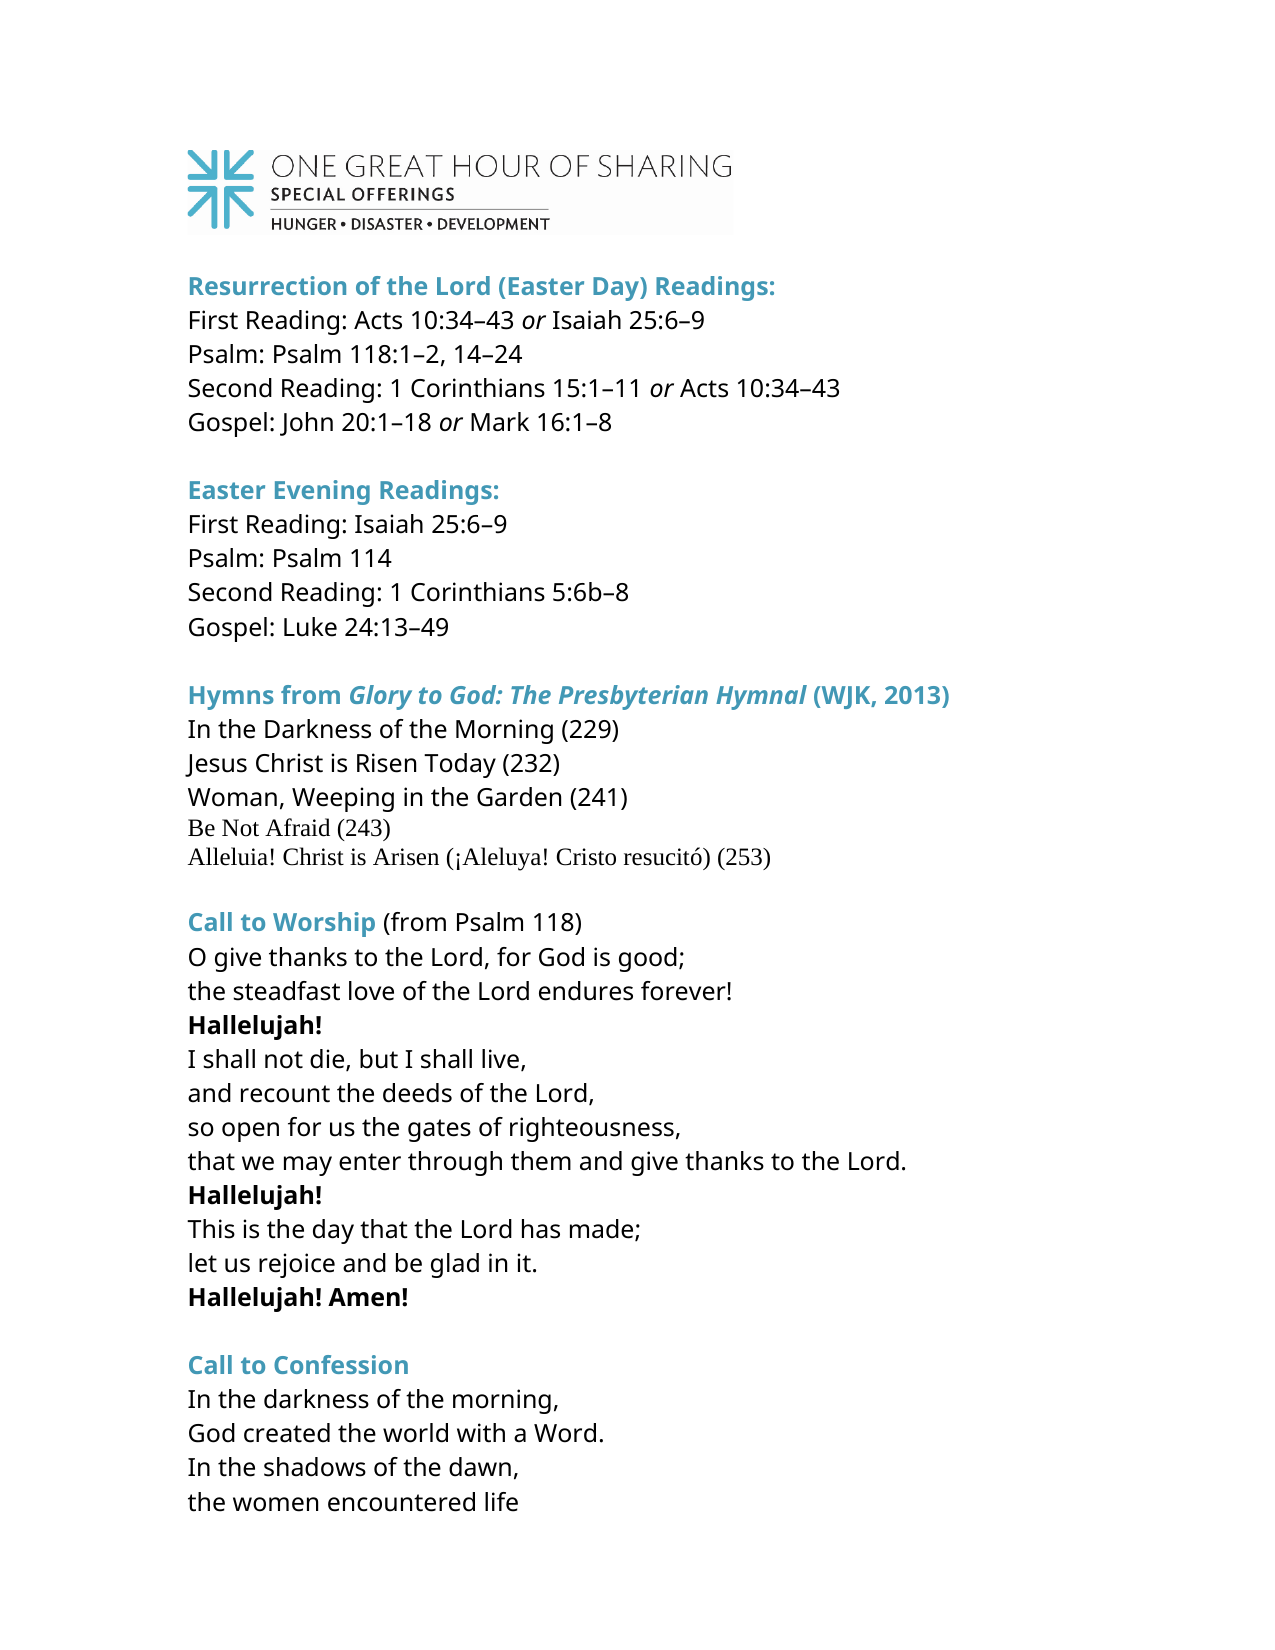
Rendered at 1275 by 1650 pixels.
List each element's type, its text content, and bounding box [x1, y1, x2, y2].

text Alleluia! Christ is Arisen (¡Aleluya! Cristo resucitó) (253) [187, 842, 1087, 871]
text Second Reading: 1 Corinthians 15:1–11 or Acts 10:34–43 [187, 371, 1087, 405]
text Hallelujah! [187, 1007, 1087, 1041]
text Woman, Weeping in the Garden (241) [187, 779, 1087, 813]
text Easter Evening Readings: [187, 473, 1087, 507]
text Gospel: John 20:1–18 or Mark 16:1–8 [187, 405, 1087, 439]
text In the Darkness of the Morning (229) [187, 711, 1087, 745]
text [187, 1382, 1087, 1518]
text Hymns from Glory to God: The Presbyterian Hymnal (WJK, 2013) [187, 677, 1087, 711]
text Call to Confession [187, 1348, 1087, 1382]
text O give thanks to the Lord, for God is good; the steadfast love of the Lord endures forever! [187, 939, 1087, 1007]
text Resurrection of the Lord (Easter Day) Readings: [187, 268, 1087, 303]
text This is the day that the Lord has made; let us rejoice and be glad in it. [187, 1212, 1087, 1280]
text Psalm: Psalm 114 [187, 541, 1087, 575]
text Psalm: Psalm 118:1–2, 14–24 [187, 337, 1087, 371]
text Hallelujah! Amen! [187, 1280, 1087, 1314]
text Hallelujah! [187, 1178, 1087, 1212]
text I shall not die, but I shall live, and recount the deeds of the Lord, so open for us the gates of righteousness, that we may enter through them and give thanks to the Lord. [187, 1041, 1087, 1178]
text Jesus Christ is Risen Today (232) [187, 745, 1087, 779]
picture [187, 150, 734, 235]
text Gospel: Luke 24:13–49 [187, 609, 1087, 643]
text First Reading: Acts 10:34–43 or Isaiah 25:6–9 [187, 303, 1087, 337]
text Be Not Afraid (243) [187, 813, 1087, 842]
text First Reading: Isaiah 25:6–9 [187, 507, 1087, 541]
text Call to Worship (from Psalm 118) [187, 905, 1087, 939]
text Second Reading: 1 Corinthians 5:6b–8 [187, 575, 1087, 609]
